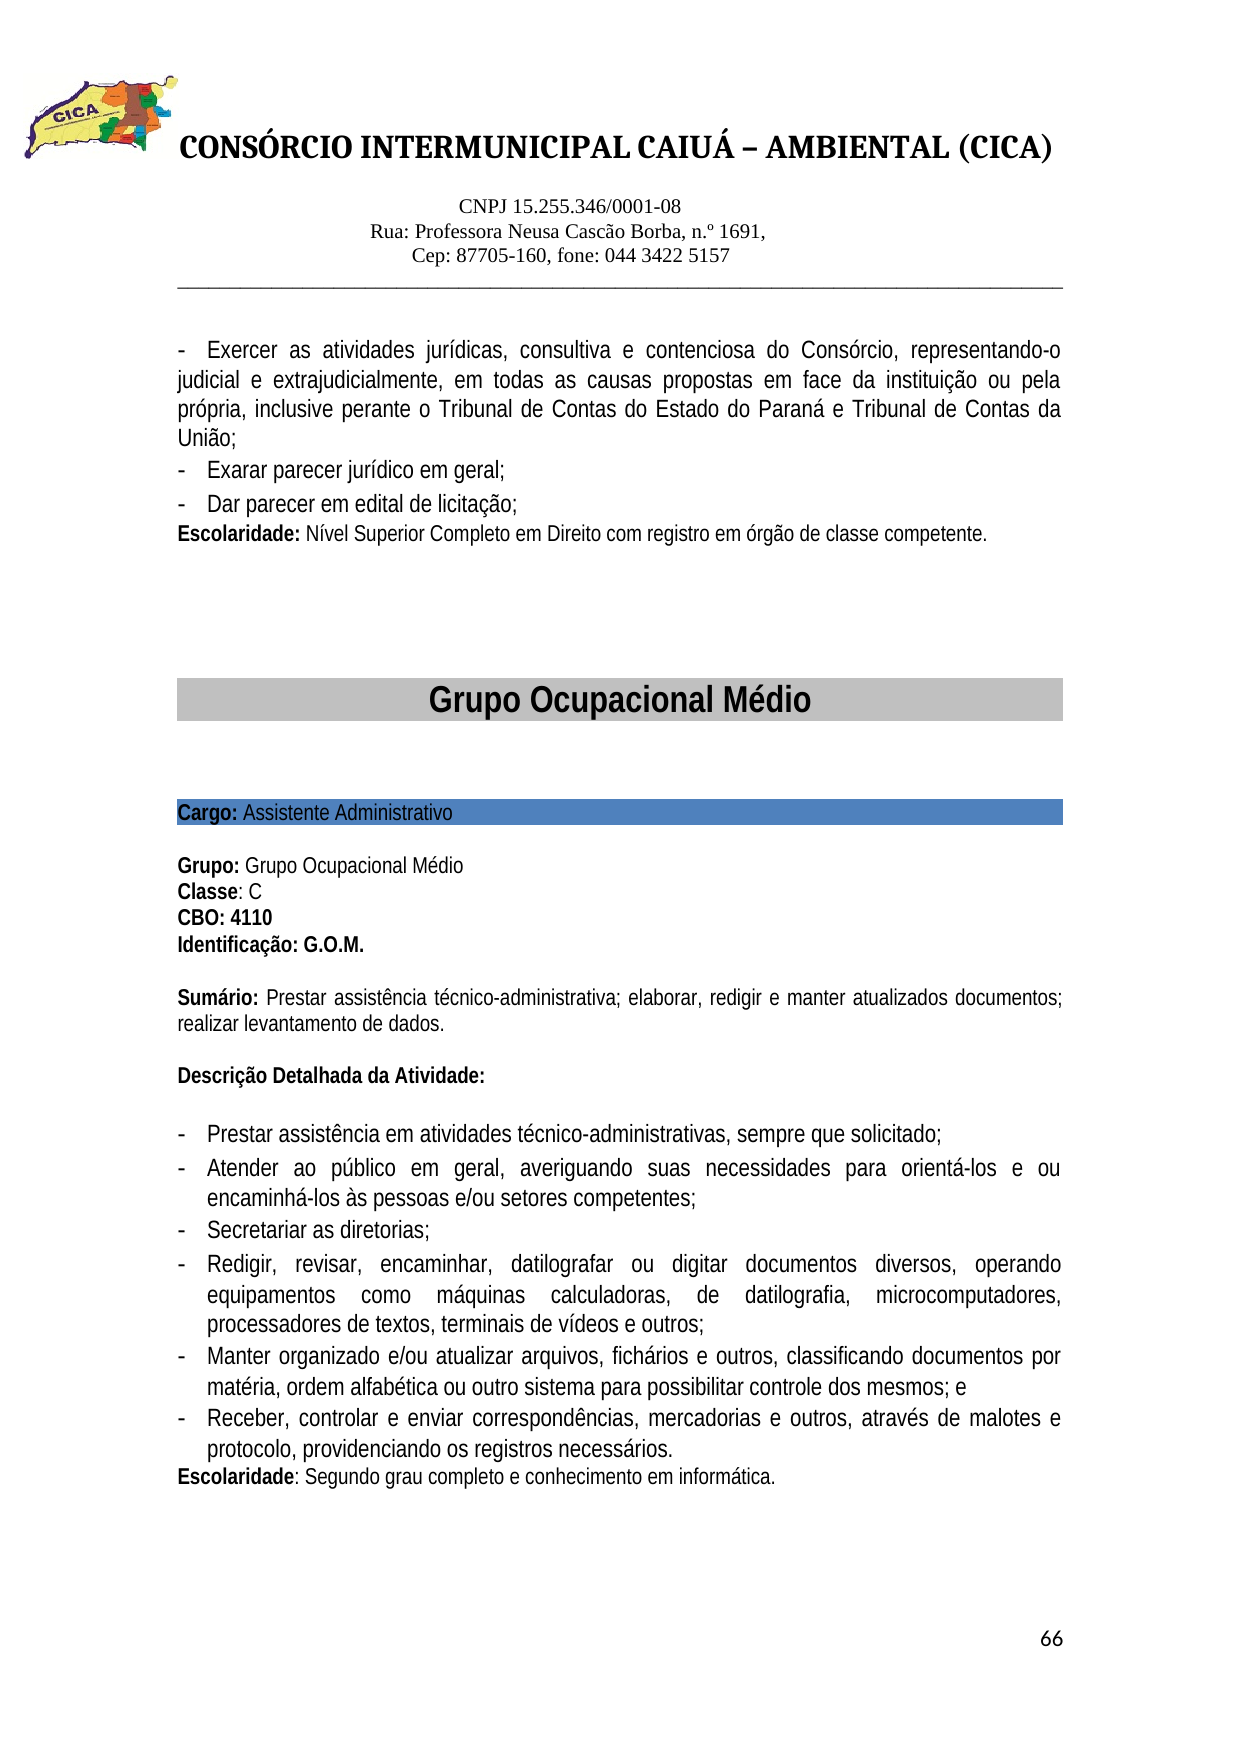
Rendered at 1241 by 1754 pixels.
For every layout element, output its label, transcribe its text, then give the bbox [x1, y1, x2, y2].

list Prestar assistência em atividades técnico-administrativas, sempre que solicitado; [177, 1115, 1063, 1149]
list Exercer as atividades jurídicas, consultiva e contenciosa do Consórcio, representando-o judicial e extrajudicialmente, em todas as causas propostas em face da instituição ou pela própria, inclusive perante o Tribunal de Contas do Estado do Paraná e Tribunal de Contas da União; [177, 331, 1063, 451]
text Classe: C [177, 878, 1063, 904]
list Atender ao público em geral, averiguando suas necessidades para orientá-los e ou encaminhá-los às pessoas e/ou setores competentes; [177, 1149, 1063, 1212]
list Dar parecer em edital de licitação; [177, 486, 1063, 519]
text CBO: 4110 [177, 904, 1063, 931]
list Exarar parecer jurídico em geral; [177, 451, 1063, 486]
list Redigir, revisar, encaminhar, datilografar ou digitar documentos diversos, operando equipamentos como máquinas calculadoras, de datilografia, microcomputadores, processadores de textos, terminais de vídeos e outros; [177, 1246, 1063, 1337]
text Descrição Detalhada da Atividade: [177, 1062, 1063, 1089]
list Manter organizado e/ou atualizar arquivos, fichários e outros, classificando documentos por matéria, ordem alfabética ou outro sistema para possibilitar controle dos mesmos; e [177, 1337, 1063, 1400]
text Sumário: Prestar assistência técnico-administrativa; elaborar, redigir e manter atualizados documentos; realizar levantamento de dados. [177, 983, 1063, 1036]
text Identificação: G.O.M. [177, 931, 1063, 957]
text Grupo: Grupo Ocupacional Médio [177, 852, 1063, 878]
text Cargo: Assistente Administrativo [177, 799, 1063, 825]
text Escolaridade: Segundo grau completo e conhecimento em informática. [177, 1463, 1063, 1489]
text Grupo Ocupacional Médio [177, 678, 1063, 721]
list Secretariar as diretorias; [177, 1212, 1063, 1246]
text Escolaridade: Nível Superior Completo em Direito com registro em órgão de classe competente. [177, 519, 1063, 546]
picture [23, 73, 180, 159]
list Receber, controlar e enviar correspondências, mercadorias e outros, através de malotes e protocolo, providenciando os registros necessários. [177, 1400, 1063, 1463]
